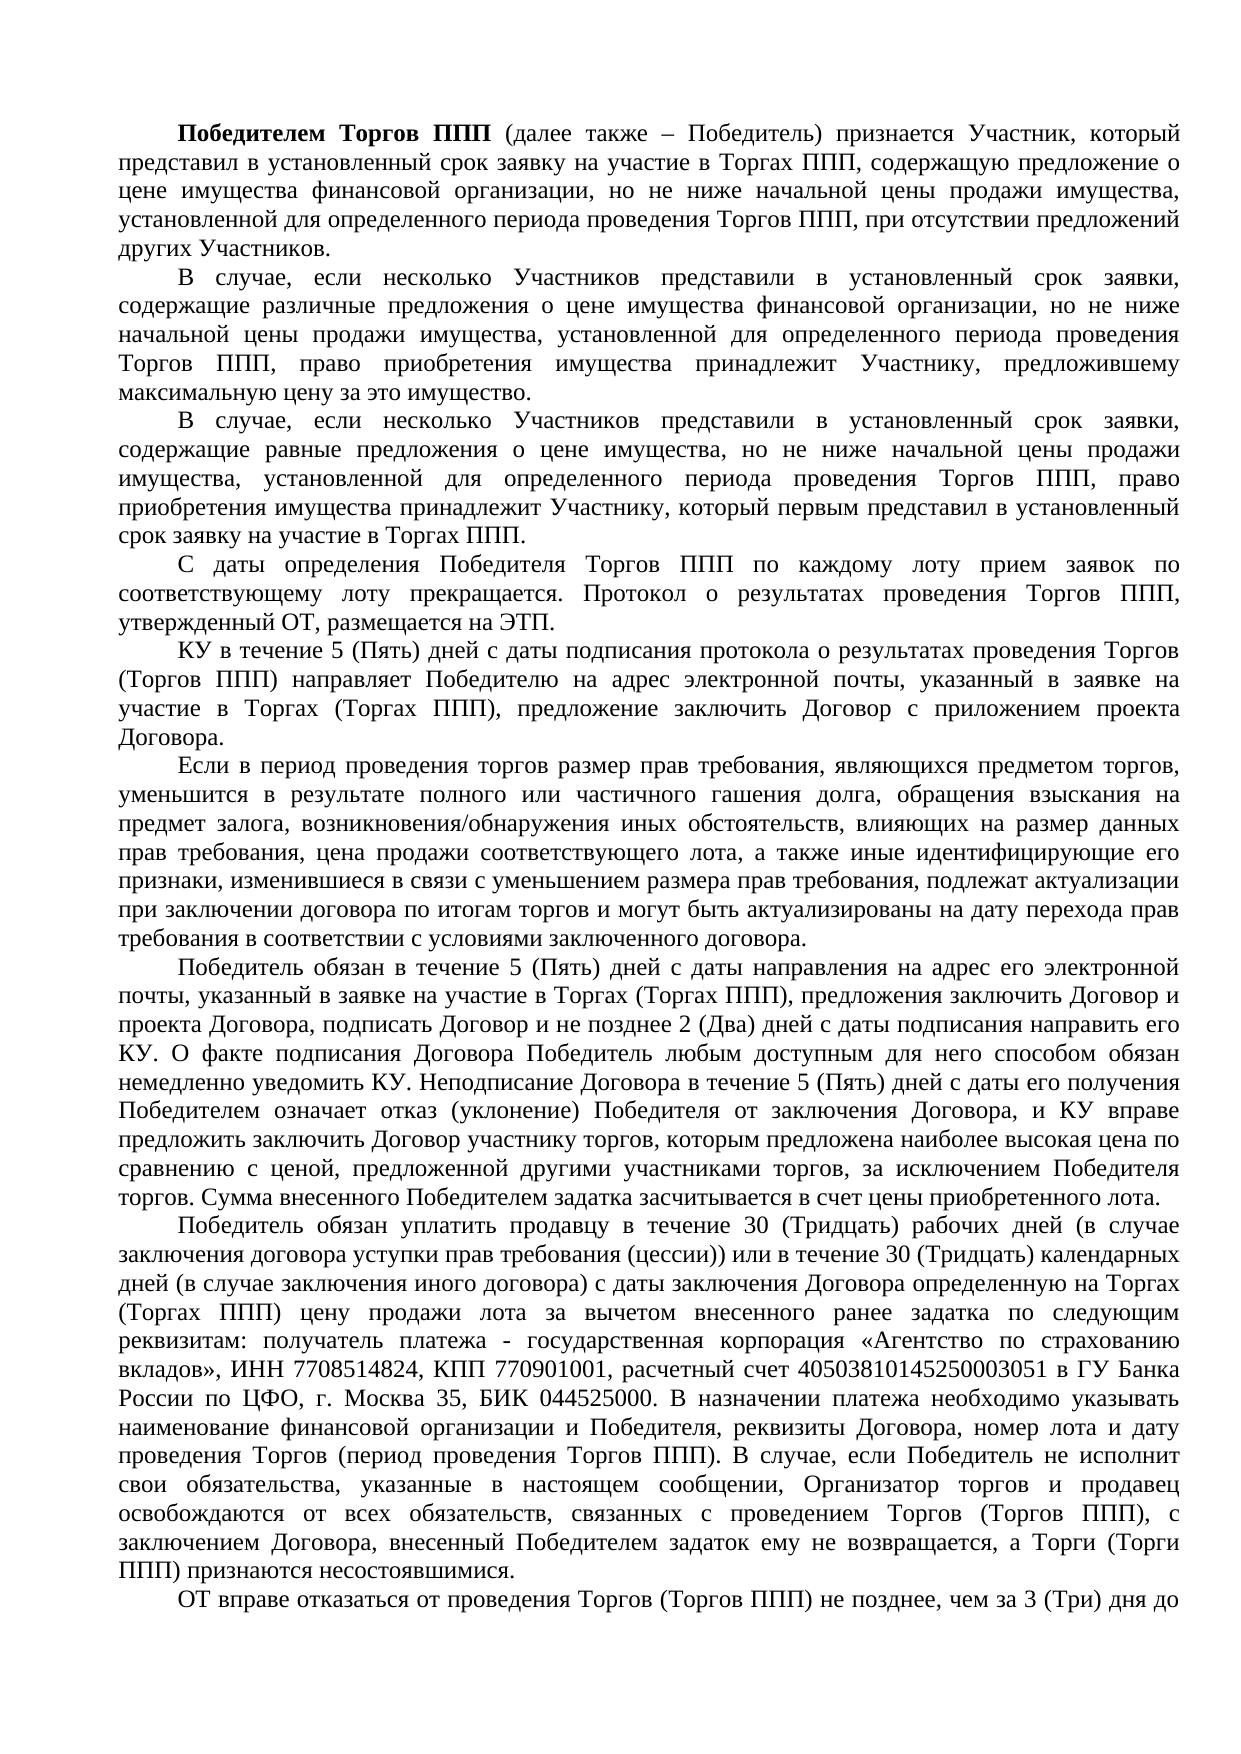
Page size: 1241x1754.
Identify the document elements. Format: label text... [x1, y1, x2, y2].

text В случае, если несколько Участников представили в установленный срок заявки, содержащие различные предложения о цене имущества финансовой организации, но не ниже начальной цены продажи имущества, установленной для определенного периода проведения Торгов ППП, право приобретения имущества принадлежит Участнику, предложившему максимальную цену за это имущество. [118, 262, 1181, 406]
text С даты определения Победителя Торгов ППП по каждому лоту прием заявок по соответствующему лоту прекращается. Протокол о результатах проведения Торгов ППП, утвержденный ОТ, размещается на ЭТП. [118, 549, 1181, 636]
text Победитель обязан в течение 5 (Пять) дней с даты направления на адрес его электронной почты, указанный в заявке на участие в Торгах (Торгах ППП), предложения заключить Договор и проекта Договора, подписать Договор и не позднее 2 (Два) дней с даты подписания направить его КУ. О факте подписания Договора Победитель любым доступным для него способом обязан немедленно уведомить КУ. Неподписание Договора в течение 5 (Пять) дней с даты его получения Победителем означает отказ (уклонение) Победителя от заключения Договора, и КУ вправе предложить заключить Договор участнику торгов, которым предложена наиболее высокая цена по сравнению с ценой, предложенной другими участниками торгов, за исключением Победителя торгов. Сумма внесенного Победителем задатка засчитывается в счет цены приобретенного лота. [118, 952, 1181, 1211]
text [118, 1584, 1181, 1613]
text КУ в течение 5 (Пять) дней с даты подписания протокола о результатах проведения Торгов (Торгов ППП) направляет Победителю на адрес электронной почты, указанный в заявке на участие в Торгах (Торгах ППП), предложение заключить Договор с приложением проекта Договора. [118, 636, 1181, 751]
text Победителем Торгов ППП (далее также – Победитель) признается Участник, который представил в установленный срок заявку на участие в Торгах ППП, содержащую предложение о цене имущества финансовой организации, но не ниже начальной цены продажи имущества, установленной для определенного периода проведения Торгов ППП, при отсутствии предложений других Участников. [118, 118, 1181, 262]
text В случае, если несколько Участников представили в установленный срок заявки, содержащие равные предложения о цене имущества, но не ниже начальной цены продажи имущества, установленной для определенного периода проведения Торгов ППП, право приобретения имущества принадлежит Участнику, который первым представил в установленный срок заявку на участие в Торгах ППП. [118, 406, 1181, 549]
text Если в период проведения торгов размер прав требования, являющихся предметом торгов, уменьшится в результате полного или частичного гашения долга, обращения взыскания на предмет залога, возникновения/обнаружения иных обстоятельств, влияющих на размер данных прав требования, цена продажи соответствующего лота, а также иные идентифицирующие его признаки, изменившиеся в связи с уменьшением размера прав требования, подлежат актуализации при заключении договора по итогам торгов и могут быть актуализированы на дату перехода прав требования в соответствии с условиями заключенного договора. [118, 751, 1181, 952]
text Победитель обязан уплатить продавцу в течение 30 (Тридцать) рабочих дней (в случае заключения договора уступки прав требования (цессии)) или в течение 30 (Тридцать) календарных дней (в случае заключения иного договора) с даты заключения Договора определенную на Торгах (Торгах ППП) цену продажи лота за вычетом внесенного ранее задатка по следующим реквизитам: получатель платежа - государственная корпорация «Агентство по страхованию вкладов», ИНН 7708514824, КПП 770901001, расчетный счет 40503810145250003051 в ГУ Банка России по ЦФО, г. Москва 35, БИК 044525000. В назначении платежа необходимо указывать наименование финансовой организации и Победителя, реквизиты Договора, номер лота и дату проведения Торгов (период проведения Торгов ППП). В случае, если Победитель не исполнит свои обязательства, указанные в настоящем сообщении, Организатор торгов и продавец освобождаются от всех обязательств, связанных с проведением Торгов (Торгов ППП), с заключением Договора, внесенный Победителем задаток ему не возвращается, а Торги (Торги ППП) признаются несостоявшимися. [118, 1211, 1181, 1584]
